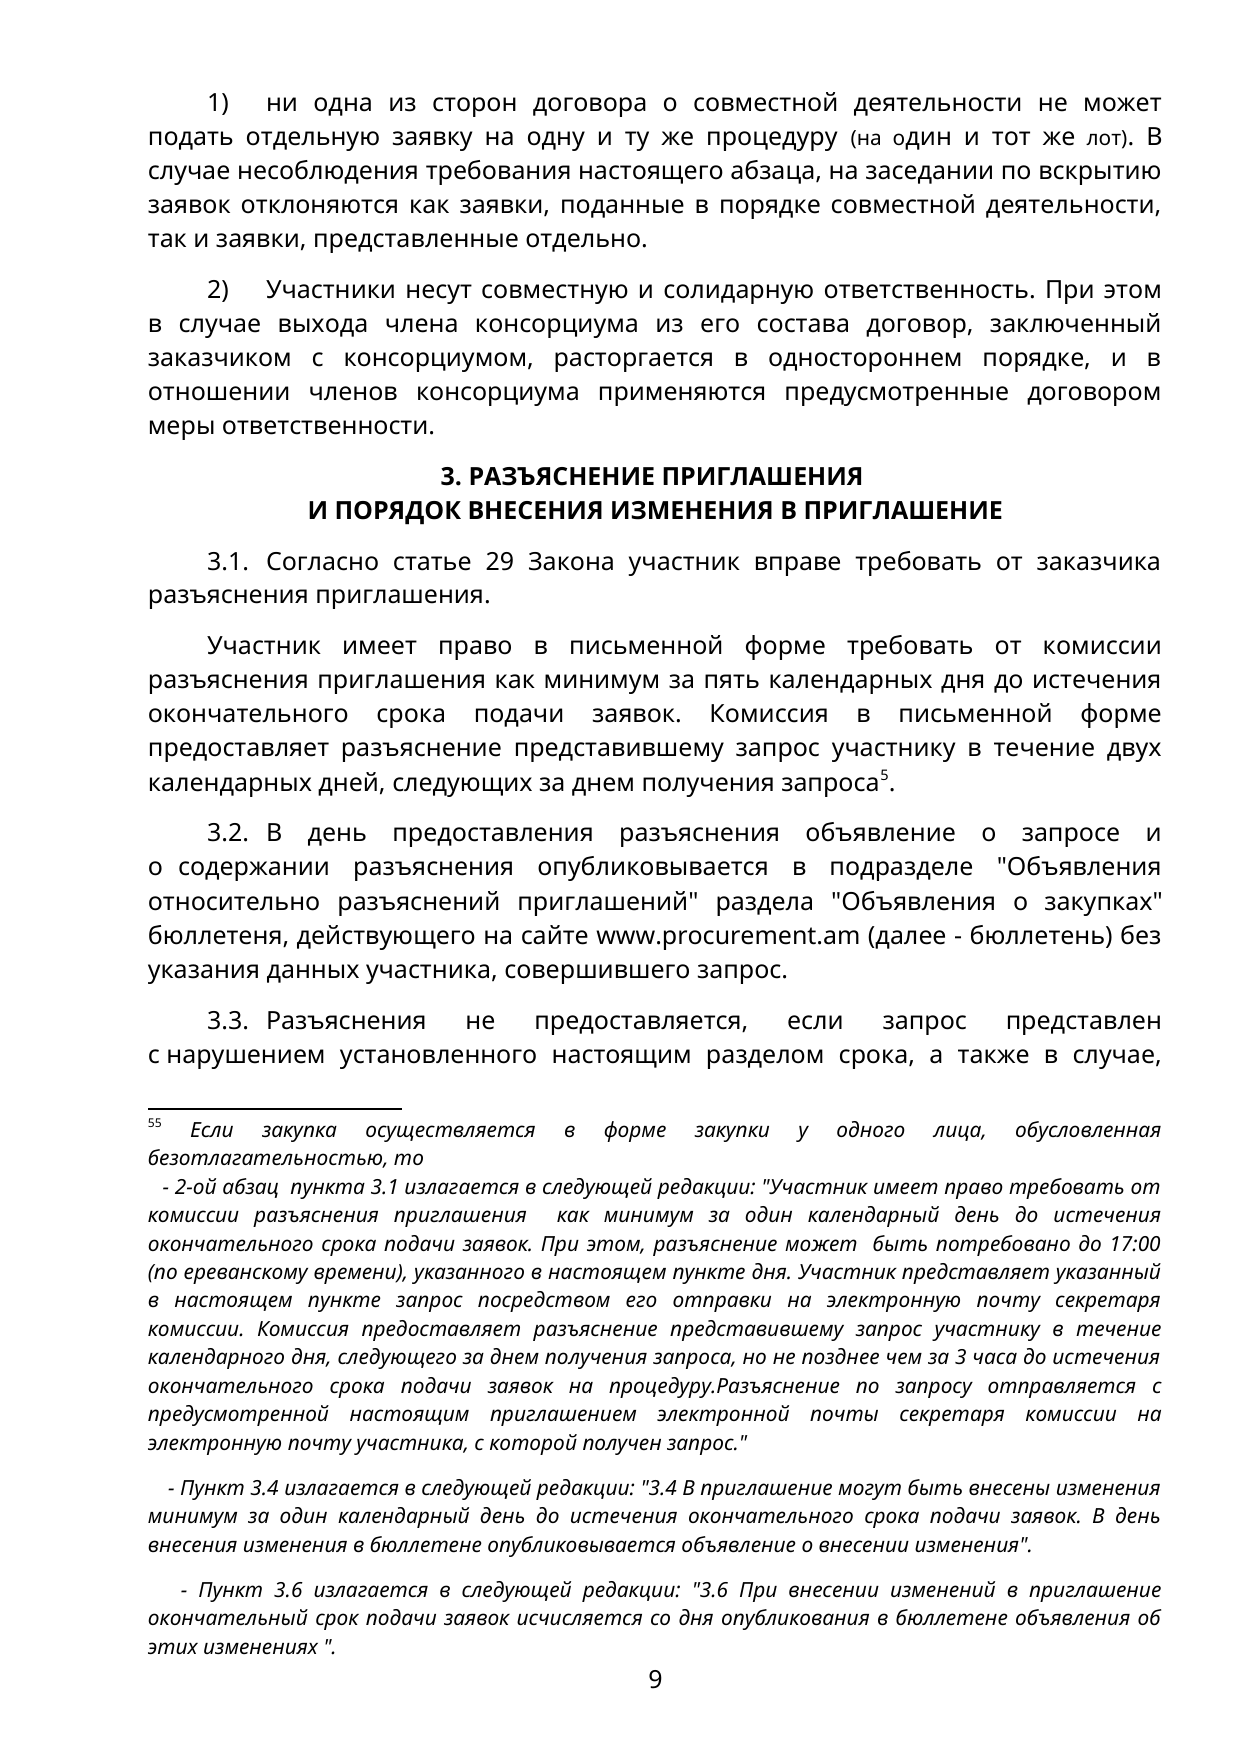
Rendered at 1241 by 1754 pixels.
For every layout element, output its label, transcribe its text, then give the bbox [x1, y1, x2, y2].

text 3. РАЗЪЯСНЕНИЕ ПРИГЛАШЕНИЯ И ПОРЯДОК ВНЕСЕНИЯ ИЗМЕНЕНИЯ В ПРИГЛАШЕНИЕ [148, 458, 1162, 526]
text 2) Участники несут совместную и солидарную ответственность. При этом в случае выхода члена консорциума из его состава договор, заключенный заказчиком с консорциумом, расторгается в одностороннем порядке, и в отношении членов консорциума применяются предусмотренные договором меры ответственности. [148, 271, 1162, 442]
text 1) ни одна из сторон договора о совместной деятельности не может подать отдельную заявку на одну и ту же процедуру (на один и тот же лот). В случае несоблюдения требования настоящего абзаца, на заседании по вскрытию заявок отклоняются как заявки, поданные в порядке совместной деятельности, так и заявки, представленные отдельно. [148, 84, 1162, 255]
text 3.2. В день предоставления разъяснения объявление о запросе и о содержании разъяснения опубликовывается в подразделе "Объявления относительно разъяснений приглашений" раздела "Объявления о закупках" бюллетеня, действующего на сайте www.procurement.am (далее - бюллетень) без указания данных участника, совершившего запрос. [148, 815, 1162, 986]
text 3.3. Разъяснения не предоставляется, если запрос представлен с нарушением установленного настоящим разделом срока, а также в случае, если запрос выходит за рамки содержания настоящего Приглашения, или если запрос касается соответствия технических характеристик предлагаемых участником товаров техническим характеристикам, предусмотренным настоящим приглашением. При этом участник в письменной форме уведомляется об основаниях непредоставления разъяснения в течение двух календарных дней, следующих за днем получения запроса. [148, 1002, 1162, 1070]
text 3.1. Согласно статье 29 Закона участник вправе требовать от заказчика разъяснения приглашения. [148, 543, 1162, 611]
text Участник имеет право в письменной форме требовать от комиссии разъяснения приглашения как минимум за пять календарных дня до истечения окончательного срока подачи заявок. Комиссия в письменной форме предоставляет разъяснение представившему запрос участнику в течение двух календарных дней, следующих за днем получения запроса5. [148, 628, 1162, 798]
